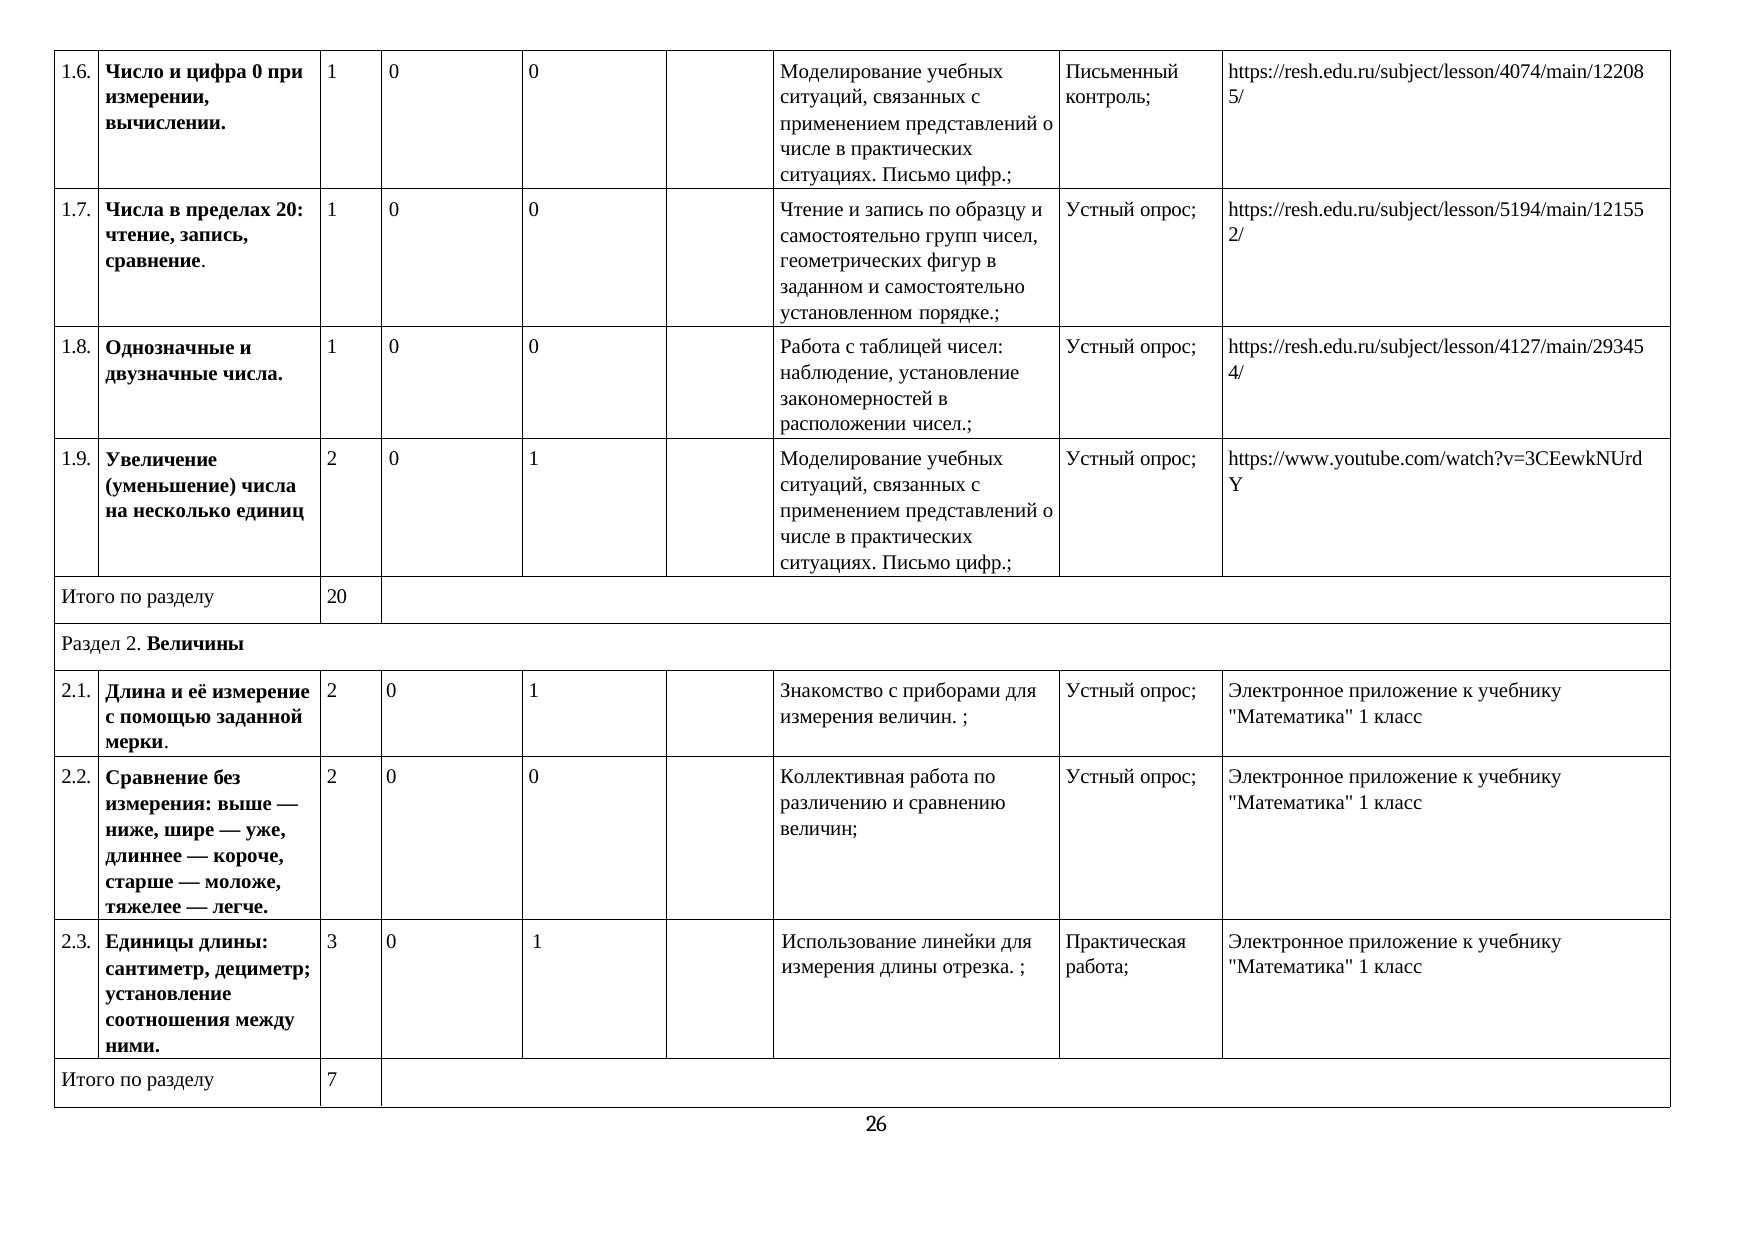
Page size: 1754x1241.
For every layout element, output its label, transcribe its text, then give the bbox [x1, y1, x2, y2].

table_cell 1.9. [55, 439, 98, 576]
table_cell 1 [321, 327, 381, 437]
table_cell 2.1. [55, 671, 98, 756]
table_header 1.6. [55, 51, 98, 187]
table_header [667, 51, 773, 187]
table_cell Числа в пределах 20: чтение, запись, сравнение. [99, 189, 320, 326]
table_cell 0 [382, 920, 522, 1058]
table_cell Электронное приложение к учебнику "Математика" 1 класс [1223, 757, 1670, 919]
table_cell 0 [382, 189, 522, 326]
table_cell https://resh.edu.ru/subject/lesson/4127/main/29345 4/ [1223, 327, 1670, 437]
table_cell Устный опрос; [1060, 189, 1222, 326]
table_cell 2.2. [55, 757, 98, 919]
table_cell Устный опрос; [1060, 757, 1222, 919]
table_cell 0 [382, 439, 522, 576]
table_cell Единицы длины: сантиметр, дециметр; установление соотношения между ними. [99, 920, 320, 1058]
table_cell Устный опрос; [1060, 671, 1222, 756]
table_cell Увеличение (уменьшение) числа на несколько единиц [99, 439, 320, 576]
table_cell [667, 327, 773, 437]
table_cell 1.8. [55, 327, 98, 437]
table_cell 1 [523, 920, 666, 1058]
table_header 0 [382, 51, 522, 187]
table_cell Чтение и запись по образцу и самостоятельно групп чисел, геометрических фигур в заданном и самостоятельно установленном порядке.; [774, 189, 1059, 326]
table_cell 20 [321, 577, 381, 622]
table_cell 1 [523, 671, 666, 756]
table_cell 0 [382, 671, 522, 756]
table_cell 1 [321, 189, 381, 326]
table_cell 2.3. [55, 920, 98, 1058]
table_cell 2 [321, 439, 381, 576]
table_cell 2 [321, 757, 381, 919]
table_cell 1 [523, 439, 666, 576]
table_cell 1.7. [55, 189, 98, 326]
table_cell Электронное приложение к учебнику "Математика" 1 класс [1223, 671, 1670, 756]
table_cell 3 [321, 920, 381, 1058]
table_header 0 [523, 51, 666, 187]
table_cell 0 [523, 757, 666, 919]
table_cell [1223, 920, 1670, 1058]
table_cell Длина и её измерение с помощью заданной мерки. [99, 671, 320, 756]
table_cell [667, 439, 773, 576]
table_cell Использование линейки для измерения длины отрезка. ; [774, 920, 1059, 1058]
table_cell Устный опрос; [1060, 327, 1222, 437]
table_header Число и цифра 0 при измерении, вычислении. [99, 51, 320, 187]
table_cell [382, 577, 1670, 622]
table_cell 0 [523, 189, 666, 326]
table_cell https://resh.edu.ru/subject/lesson/5194/main/12155 2/ [1223, 189, 1670, 326]
table_cell 2 [321, 671, 381, 756]
table_cell [667, 757, 773, 919]
table_cell Коллективная работа по различению и сравнению величин; [774, 757, 1059, 919]
table_cell Моделирование учебных ситуаций, связанных с применением представлений о числе в практических ситуациях. Письмо цифр.; [774, 439, 1059, 576]
table_header 1 [321, 51, 381, 187]
table_cell Итого по разделу [55, 1059, 320, 1106]
table_cell Раздел 2. Величины [55, 624, 1670, 670]
table_cell Устный опрос; [1060, 439, 1222, 576]
table_cell 0 [523, 327, 666, 437]
table_cell [667, 920, 773, 1058]
table_cell 0 [382, 327, 522, 437]
table_cell 0 [382, 757, 522, 919]
table_cell Знакомство с приборами для измерения величин. ; [774, 671, 1059, 756]
table_header Моделирование учебных ситуаций, связанных с применением представлений о числе в практических ситуациях. Письмо цифр.; [774, 51, 1059, 187]
table_cell Работа с таблицей чисел: наблюдение, установление закономерностей в расположении чисел.; [774, 327, 1059, 437]
table_cell Итого по разделу [55, 577, 320, 622]
table_cell https://www.youtube.com/watch?v=3CEewkNUrd Y [1223, 439, 1670, 576]
table_cell 7 [321, 1059, 381, 1106]
table_cell [667, 189, 773, 326]
table_cell Практическая работа; [1060, 920, 1222, 1058]
table_cell [667, 671, 773, 756]
table_cell Однозначные и двузначные числа. [99, 327, 320, 437]
table_cell Сравнение без измерения: выше — ниже, шире — уже, длиннее — короче, старше — моложе, тяжелее — легче. [99, 757, 320, 919]
table_header https://resh.edu.ru/subject/lesson/4074/main/12208 5/ [1223, 51, 1670, 187]
table_cell [382, 1059, 1670, 1106]
table_header Письменный контроль; [1060, 51, 1222, 187]
